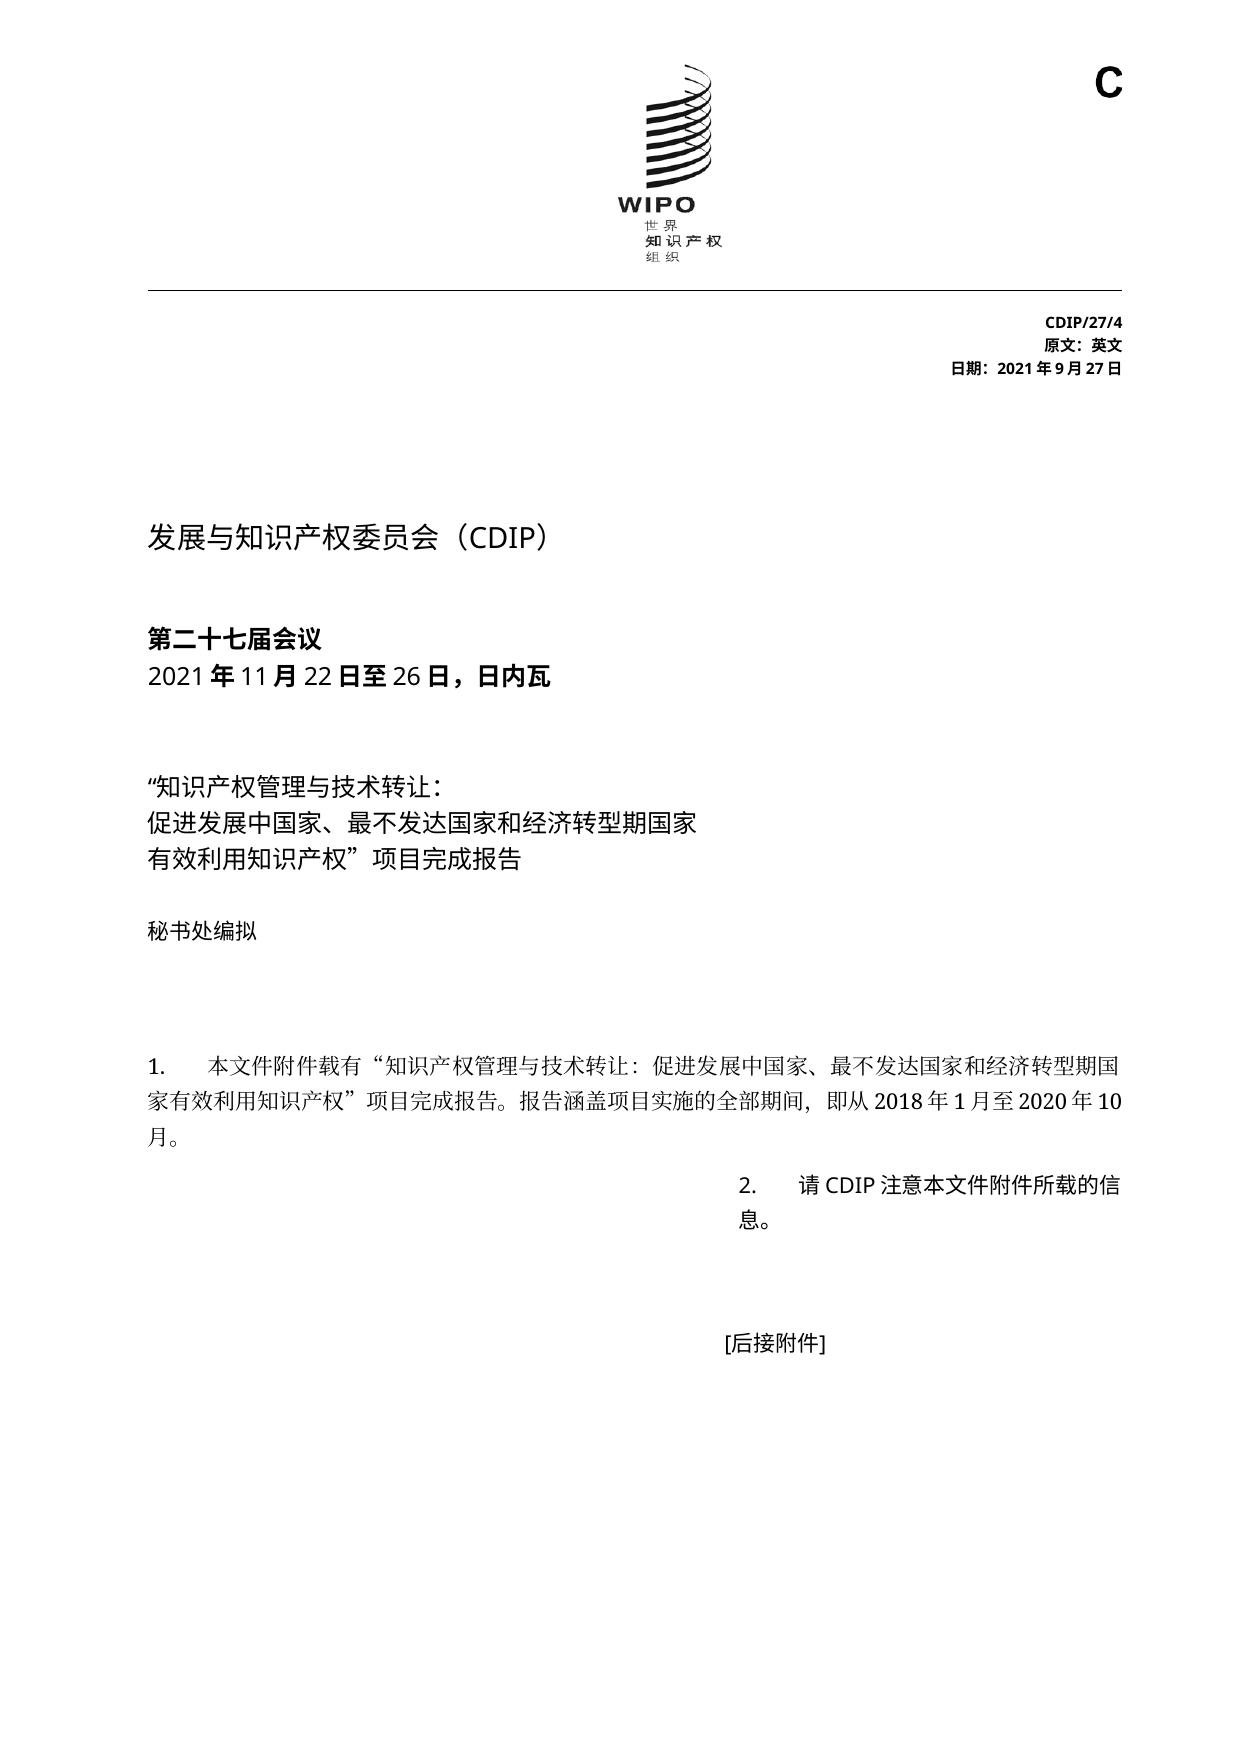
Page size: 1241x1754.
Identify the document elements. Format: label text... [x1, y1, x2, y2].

text 原文：英文 [148, 333, 1122, 356]
text [后接附件] [724, 1322, 1122, 1358]
text 第二十七届会议 2021年11月22日至26日，日内瓦 [148, 620, 1122, 692]
picture [613, 59, 1123, 278]
text CDIP/27/4 [148, 291, 1122, 333]
text “知识产权管理与技术转让： 促进发展中国家、最不发达国家和经济转型期国家 有效利用知识产权”项目完成报告 [148, 767, 1122, 876]
text 日期：2021年9月27日 [148, 356, 1122, 379]
text 秘书处编拟 [148, 914, 1122, 945]
text 2. 请CDIP注意本文件附件所载的信‍息。 [738, 1164, 1122, 1235]
text 发展与知识产权委员会（CDIP） [148, 515, 1122, 557]
list 本文件附件载有“知识产权管理与技术转让：促进发展中国家、最不发达国家和经济转型期国家有效利用知识产权”项目完成报告。报告涵盖项目实施的全部期间，即从2018年1月至2020年10‍月。 [148, 1045, 1122, 1152]
